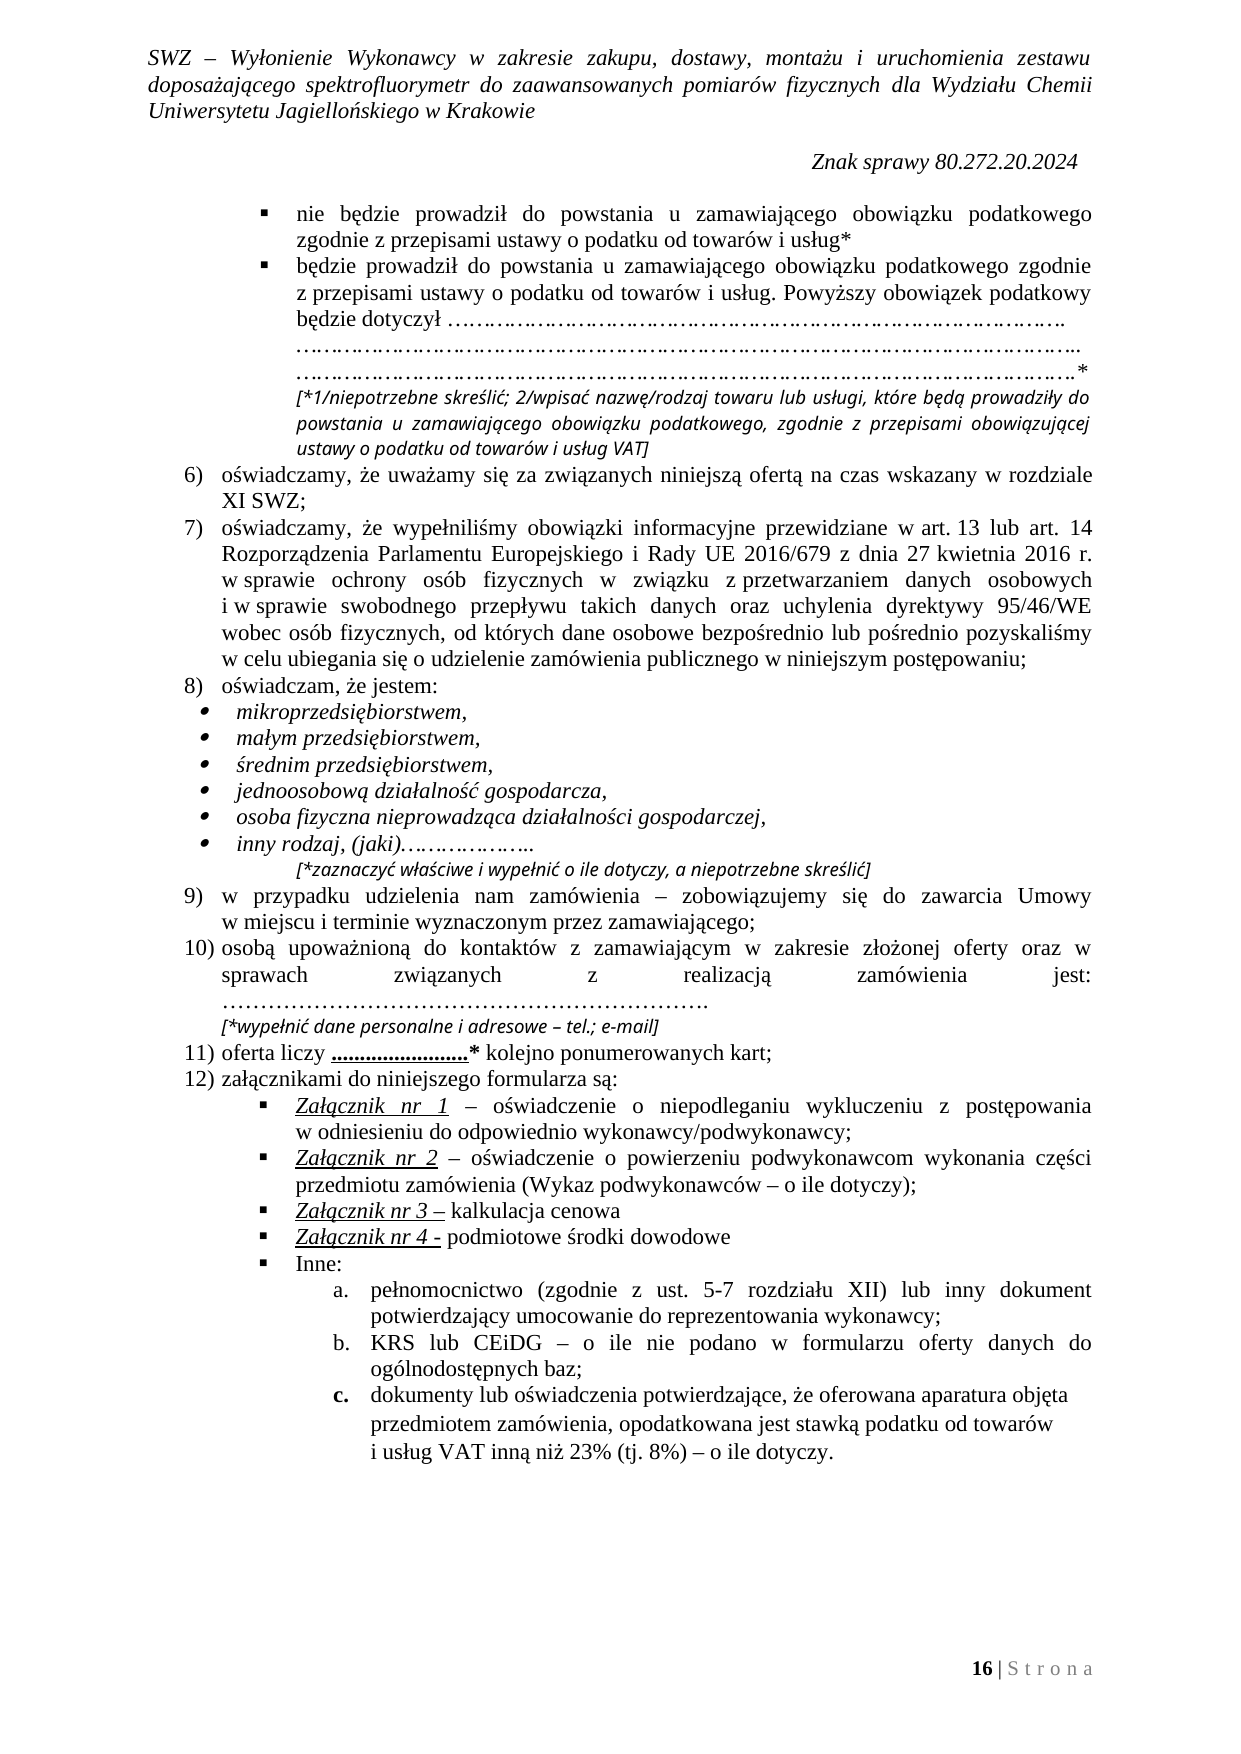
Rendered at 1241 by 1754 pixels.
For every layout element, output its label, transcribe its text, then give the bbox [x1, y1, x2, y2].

list mikroprzedsiębiorstwem, [199, 698, 1093, 724]
list w przypadku udzielenia nam zamówienia – zobowiązujemy się do zawarcia Umowy w miejscu i terminie wyznaczonym przez zamawiającego; [184, 882, 1093, 934]
list inny rodzaj, (jaki)……………….. [199, 830, 1093, 856]
list osobą upoważnioną do kontaktów z zamawiającym w zakresie złożonej oferty oraz w sprawach związanych z realizacją zamówienia jest: ………………………………………………………. [184, 934, 1093, 1013]
list małym przedsiębiorstwem, [199, 724, 1093, 751]
list Załącznik nr 1 – oświadczenie o niepodleganiu wykluczeniu z postępowania w odniesieniu do odpowiednio wykonawcy/podwykonawcy; [258, 1092, 1093, 1144]
list osoba fizyczna nieprowadząca działalności gospodarczej, [199, 803, 1093, 830]
list Załącznik nr 3 – kalkulacja cenowa [258, 1197, 1093, 1223]
list oświadczam, że jestem: [184, 672, 1093, 698]
list załącznikami do niniejszego formularza są: [184, 1065, 1093, 1092]
list dokumenty lub oświadczenia potwierdzające, że oferowana aparatura objęta przedmiotem zamówienia, opodatkowana jest stawką podatku od towarów i usług VAT inną niż 23% (tj. 8%) – o ile dotyczy. [333, 1382, 1093, 1465]
list [*zaznaczyć właściwe i wypełnić o ile dotyczy, a niepotrzebne skreślić] [296, 856, 1093, 882]
list oświadczamy, że uważamy się za związanych niniejszą ofertą na czas wskazany w rozdziale XI SWZ; [184, 461, 1093, 513]
list Załącznik nr 2 – oświadczenie o powierzeniu podwykonawcom wykonania części przedmiotu zamówienia (Wykaz podwykonawców – o ile dotyczy); [258, 1144, 1093, 1197]
list Załącznik nr 4 - podmiotowe środki dowodowe [258, 1223, 1093, 1250]
list Inne: [258, 1250, 1093, 1276]
list [*wypełnić dane personalne i adresowe – tel.; e-mail] [221, 1013, 1093, 1039]
list oferta liczy ........................* kolejno ponumerowanych kart; [184, 1039, 1093, 1065]
list pełnomocnictwo (zgodnie z ust. 5-7 rozdziału XII) lub inny dokument potwierdzający umocowanie do reprezentowania wykonawcy; [333, 1276, 1093, 1329]
text …………………………………………………………………………………………………….* [296, 358, 1093, 384]
list nie będzie prowadził do powstania u zamawiającego obowiązku podatkowego zgodnie z przepisami ustawy o podatku od towarów i usług* [259, 200, 1093, 252]
text …………………………………………………………………………………………………….. [296, 332, 1093, 358]
list będzie prowadził do powstania u zamawiającego obowiązku podatkowego zgodnie z przepisami ustawy o podatku od towarów i usług. Powyższy obowiązek podatkowy będzie dotyczył ………………………………………………………………………………. [259, 252, 1093, 332]
text [*1/niepotrzebne skreślić; 2/wpisać nazwę/rodzaj towaru lub usługi, które będą prowadziły do powstania u zamawiającego obowiązku podatkowego, zgodnie z przepisami obowiązującej ustawy o podatku od towarów i usług VAT] [296, 384, 1093, 461]
list KRS lub CEiDG – o ile nie podano w formularzu oferty danych do ogólnodostępnych baz; [333, 1329, 1093, 1382]
list jednoosobową działalność gospodarcza, [199, 777, 1093, 803]
list oświadczamy, że wypełniliśmy obowiązki informacyjne przewidziane w art. 13 lub art. 14 Rozporządzenia Parlamentu Europejskiego i Rady UE 2016/679 z dnia 27 kwietnia 2016 r. w sprawie ochrony osób fizycznych w związku z przetwarzaniem danych osobowych i w sprawie swobodnego przepływu takich danych oraz uchylenia dyrektywy 95/46/WE wobec osób fizycznych, od których dane osobowe bezpośrednio lub pośrednio pozyskaliśmy w celu ubiegania się o udzielenie zamówienia publicznego w niniejszym postępowaniu; [184, 513, 1093, 672]
list średnim przedsiębiorstwem, [199, 751, 1093, 777]
